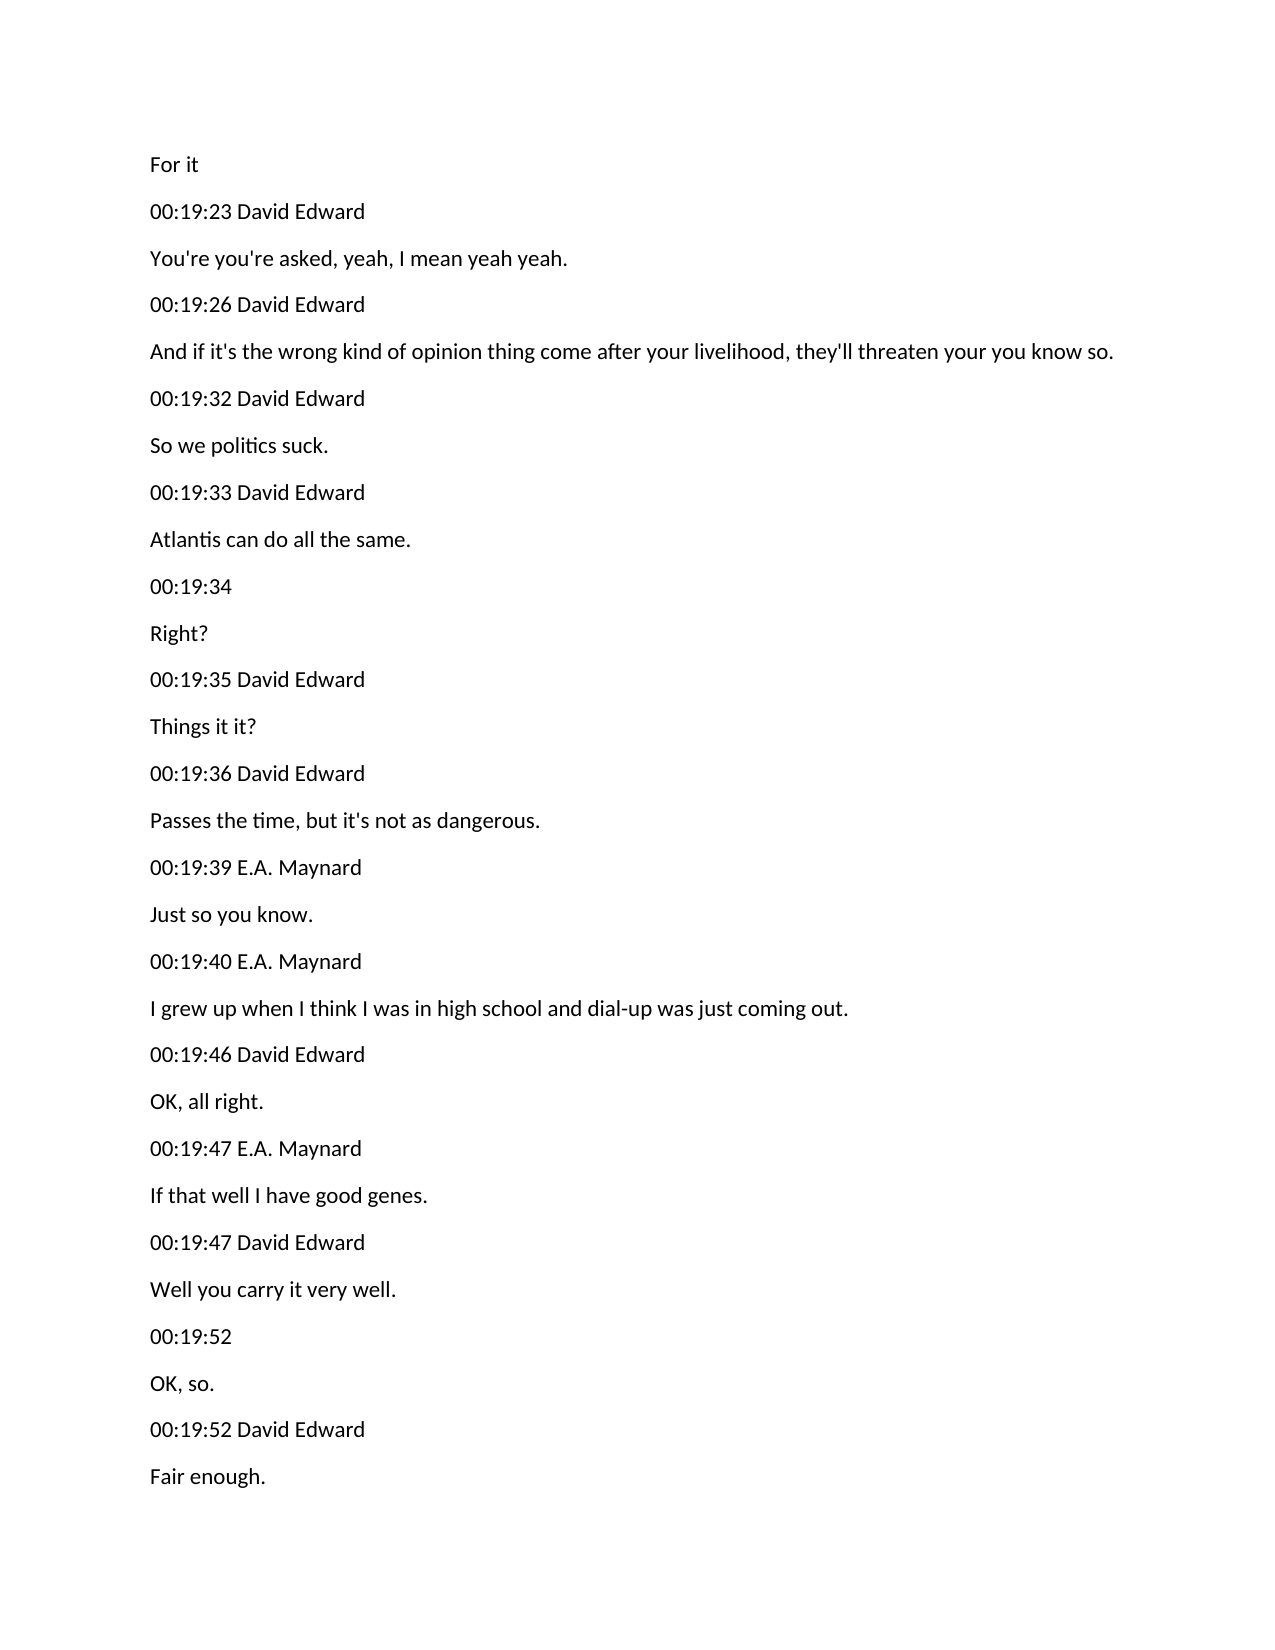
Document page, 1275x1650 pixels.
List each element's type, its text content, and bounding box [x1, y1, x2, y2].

text And if it's the wrong kind of opinion thing come after your livelihood, they'll threaten your you know so. [150, 337, 1125, 366]
text 00:19:34 [150, 572, 1125, 600]
text 00:19:33 David Edward [150, 478, 1125, 506]
text For it [150, 150, 1125, 178]
text 00:19:23 David Edward [150, 197, 1125, 225]
text Just so you know. [150, 900, 1125, 928]
text Atlantis can do all the same. [150, 525, 1125, 553]
text Right? [150, 619, 1125, 647]
text OK, so. [150, 1369, 1125, 1397]
text Things it it? [150, 712, 1125, 741]
text 00:19:40 E.A. Maynard [150, 947, 1125, 975]
text 00:19:26 David Edward [150, 291, 1125, 319]
text Well you carry it very well. [150, 1275, 1125, 1303]
text 00:19:47 E.A. Maynard [150, 1134, 1125, 1162]
text You're you're asked, yeah, I mean yeah yeah. [150, 244, 1125, 272]
text 00:19:46 David Edward [150, 1041, 1125, 1069]
text 00:19:32 David Edward [150, 384, 1125, 412]
text 00:19:52 [150, 1322, 1125, 1350]
text So we politics suck. [150, 431, 1125, 459]
text Passes the time, but it's not as dangerous. [150, 806, 1125, 834]
text 00:19:36 David Edward [150, 759, 1125, 787]
text I grew up when I think I was in high school and dial-up was just coming out. [150, 994, 1125, 1022]
text OK, all right. [150, 1087, 1125, 1116]
text 00:19:52 David Edward [150, 1416, 1125, 1444]
text 00:19:35 David Edward [150, 666, 1125, 694]
text 00:19:39 E.A. Maynard [150, 853, 1125, 881]
text 00:19:47 David Edward [150, 1228, 1125, 1256]
text Fair enough. [150, 1462, 1125, 1491]
text If that well I have good genes. [150, 1181, 1125, 1209]
